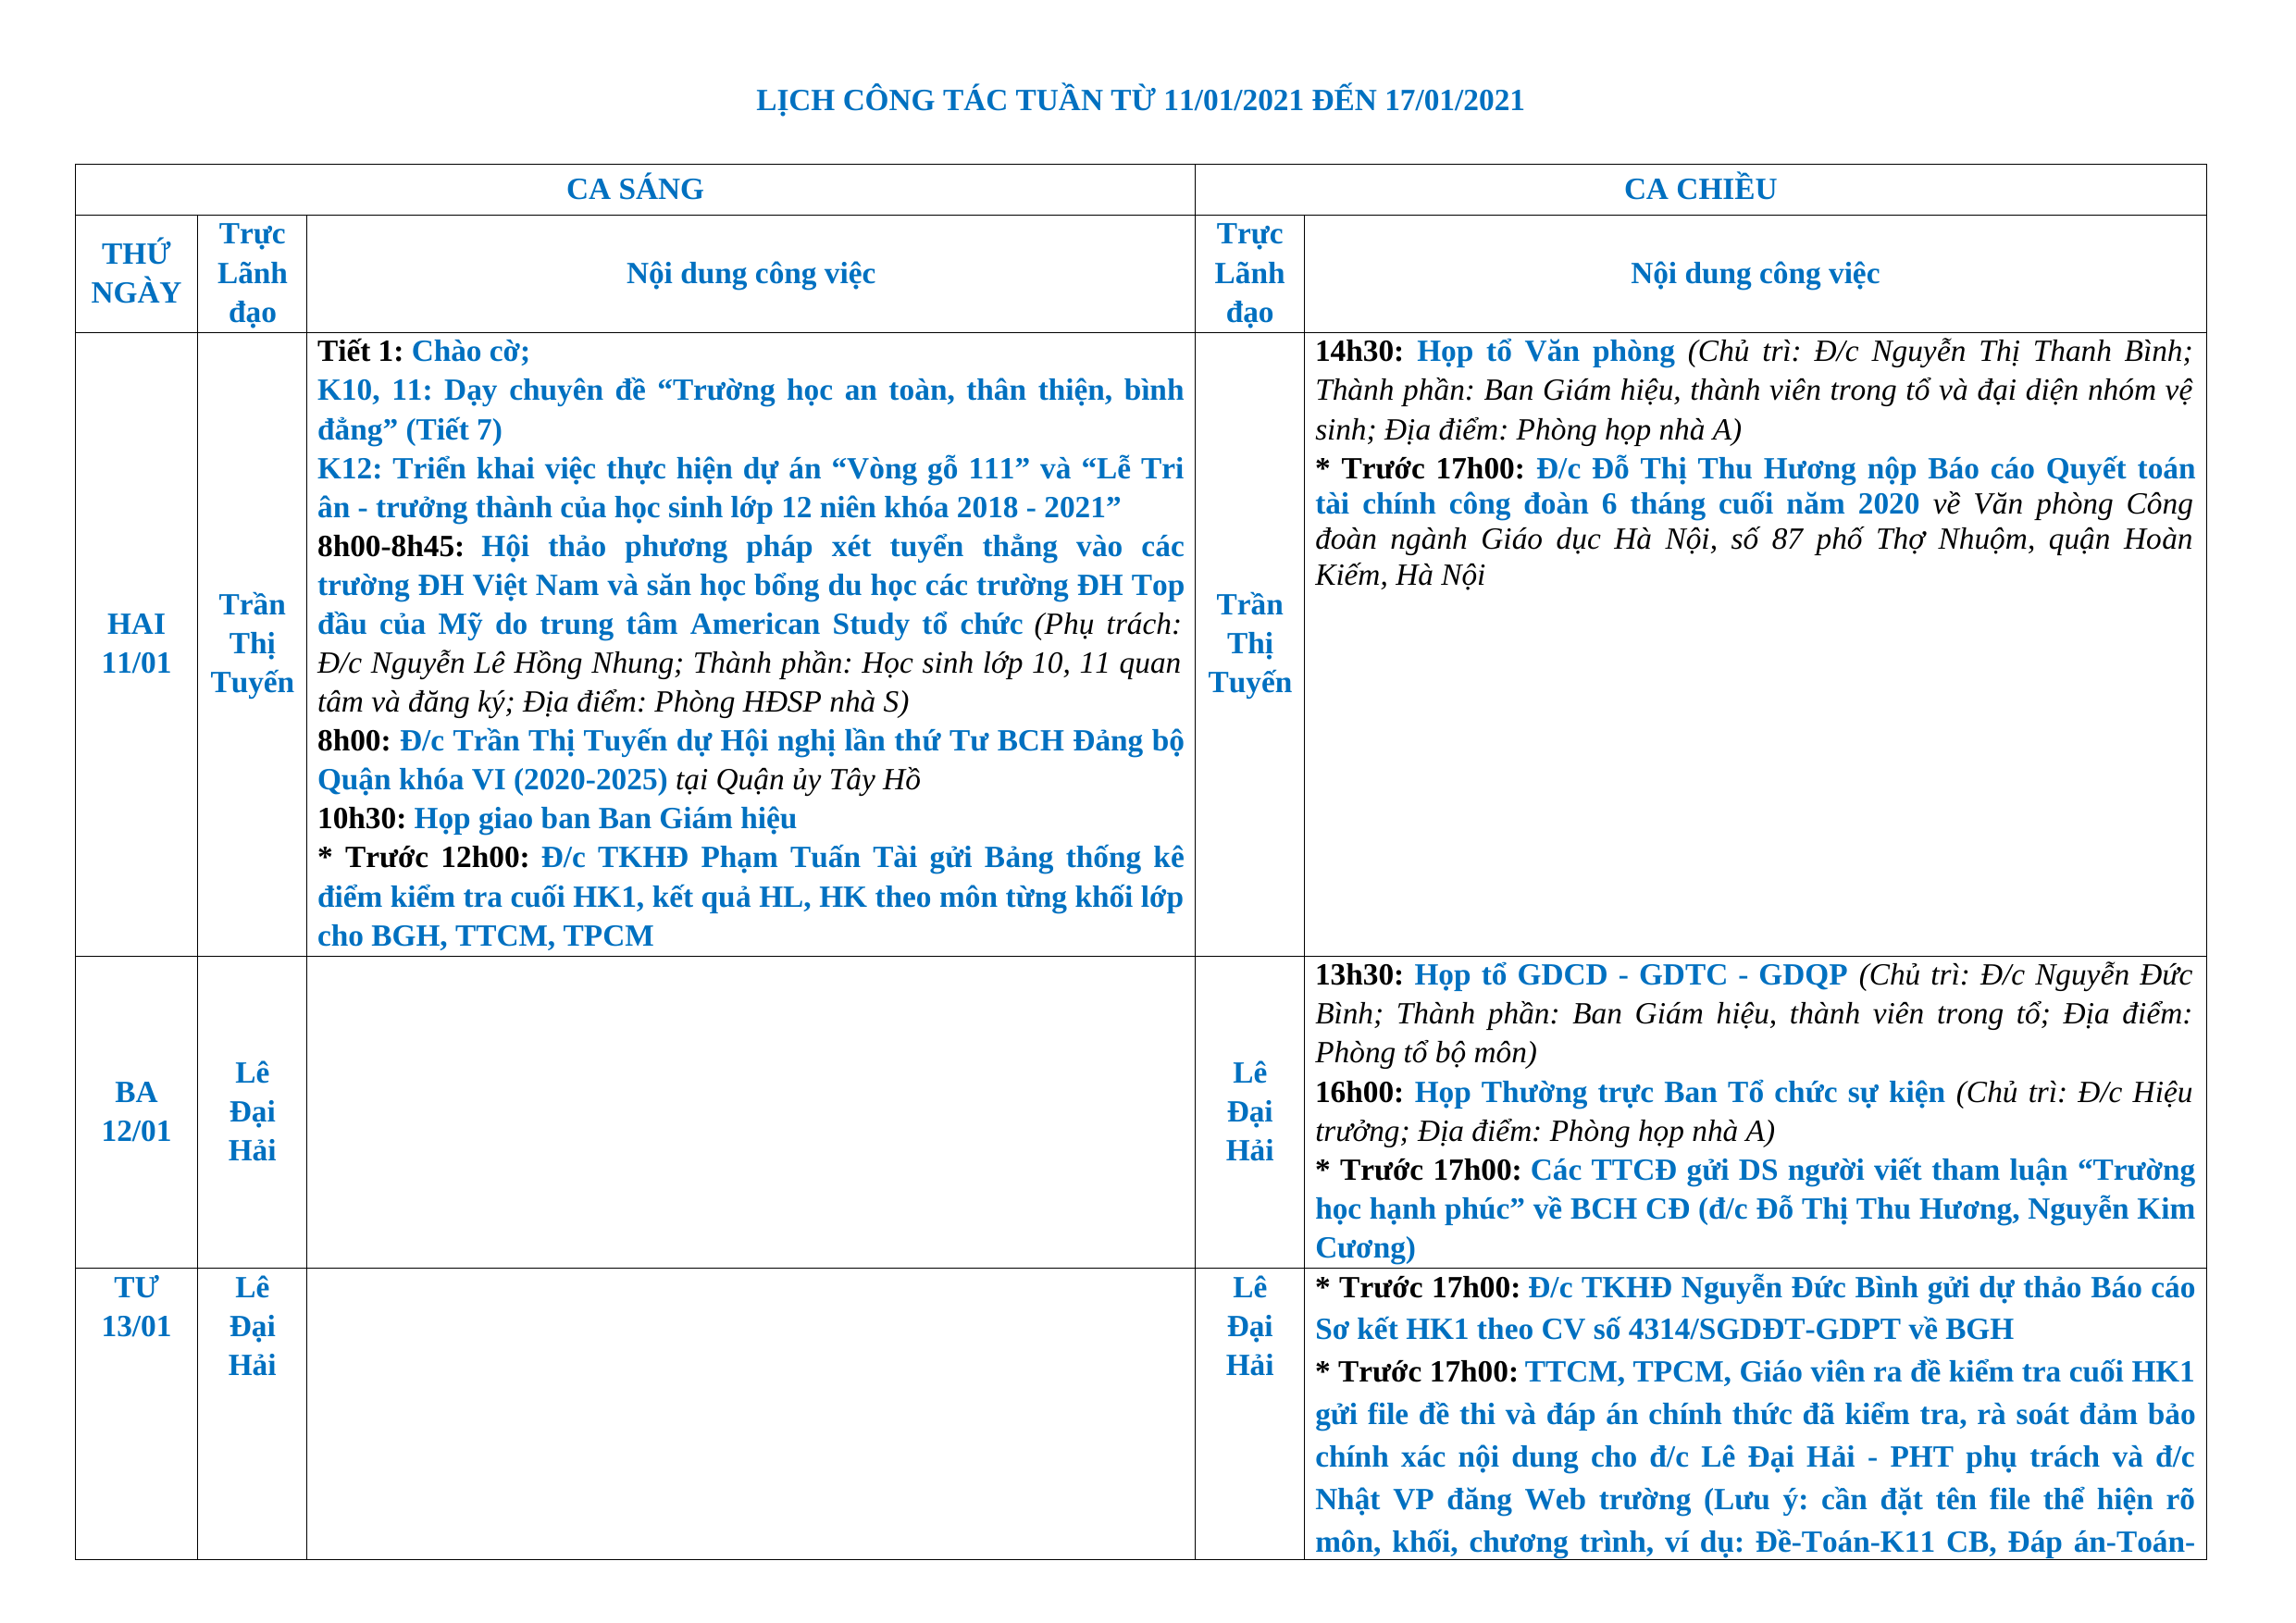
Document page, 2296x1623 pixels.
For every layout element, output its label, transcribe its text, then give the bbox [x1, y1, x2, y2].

table_cell Nội dung công việc [1305, 216, 2206, 331]
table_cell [1305, 1269, 2206, 1559]
table_cell Tiết 1: Chào cờ; K10, 11: Dạy chuyên đề “Trường học an toàn, thân thiện, bình đẳng” (Tiết 7) K12: Triển khai việc thực hiện dự án “Vòng gỗ 111” và “Lễ Tri ân - trưởng thành của học sinh lớp 12 niên khóa 2018 - 2021” 8h00-8h45: Hội thảo phương pháp xét tuyển thẳng vào các trường ĐH Việt Nam và săn học bổng du học các trường ĐH Top đầu của Mỹ do trung tâm American Study tổ chức (Phụ trách: Đ/c Nguyễn Lê Hồng Nhung; Thành phần: Học sinh lớp 10, 11 quan tâm và đăng ký; Địa điểm: Phòng HĐSP nhà S) 8h00: Đ/c Trần Thị Tuyến dự Hội nghị lần thứ Tư BCH Đảng bộ Quận khóa VI (2020-2025) tại Quận ủy Tây Hồ 10h30: Họp giao ban Ban Giám hiệu * Trước 12h00: Đ/c TKHĐ Phạm Tuấn Tài gửi Bảng thống kê điểm kiểm tra cuối HK1, kết quả HL, HK theo môn từng khối lớp cho BGH, TTCM, TPCM [307, 333, 1195, 955]
table_cell Trực Lãnh đạo [1196, 216, 1304, 331]
table_cell Lê Đại Hải [198, 1269, 306, 1559]
table_cell 14h30: Họp tổ Văn phòng (Chủ trì: Đ/c Nguyễn Thị Thanh Bình; Thành phần: Ban Giám hiệu, thành viên trong tổ và đại diện nhóm vệ sinh; Địa điểm: Phòng họp nhà A) * Trước 17h00: Đ/c Đỗ Thị Thu Hương nộp Báo cáo Quyết toán tài chính công đoàn 6 tháng cuối năm 2020 về Văn phòng Công đoàn ngành Giáo dục Hà Nội, số 87 phố Thợ Nhuộm, quận Hoàn Kiếm, Hà Nội [1305, 333, 2206, 955]
table_cell Lê Đại Hải [198, 957, 306, 1268]
table_cell Trần Thị Tuyến [198, 333, 306, 955]
table_cell [307, 957, 1195, 1268]
table_cell [307, 1269, 1195, 1559]
table_header CA CHIỀU [1196, 165, 2206, 215]
table_cell Trực Lãnh đạo [198, 216, 306, 331]
table_cell Lê Đại Hải [1196, 957, 1304, 1268]
table_cell TƯ 13/01 [76, 1269, 197, 1559]
table_cell Lê Đại Hải [1196, 1269, 1304, 1559]
table_cell 13h30: Họp tổ GDCD - GDTC - GDQP (Chủ trì: Đ/c Nguyễn Đức Bình; Thành phần: Ban Giám hiệu, thành viên trong tổ; Địa điểm: Phòng tổ bộ môn) 16h00: Họp Thường trực Ban Tổ chức sự kiện (Chủ trì: Đ/c Hiệu trưởng; Địa điểm: Phòng họp nhà A) * Trước 17h00: Các TTCĐ gửi DS người viết tham luận “Trường học hạnh phúc” về BCH CĐ (đ/c Đỗ Thị Thu Hương, Nguyễn Kim Cương) [1305, 957, 2206, 1268]
text LỊCH CÔNG TÁC TUẦN TỪ 11/01/2021 ĐẾN 17/01/2021 [109, 82, 2172, 118]
table_cell THỨ NGÀY [76, 216, 197, 331]
table_cell HAI 11/01 [76, 333, 197, 955]
table_cell BA 12/01 [76, 957, 197, 1268]
table_header CA SÁNG [76, 165, 1195, 215]
table_cell Nội dung công việc [307, 216, 1195, 331]
table_cell Trần Thị Tuyến [1196, 333, 1304, 955]
